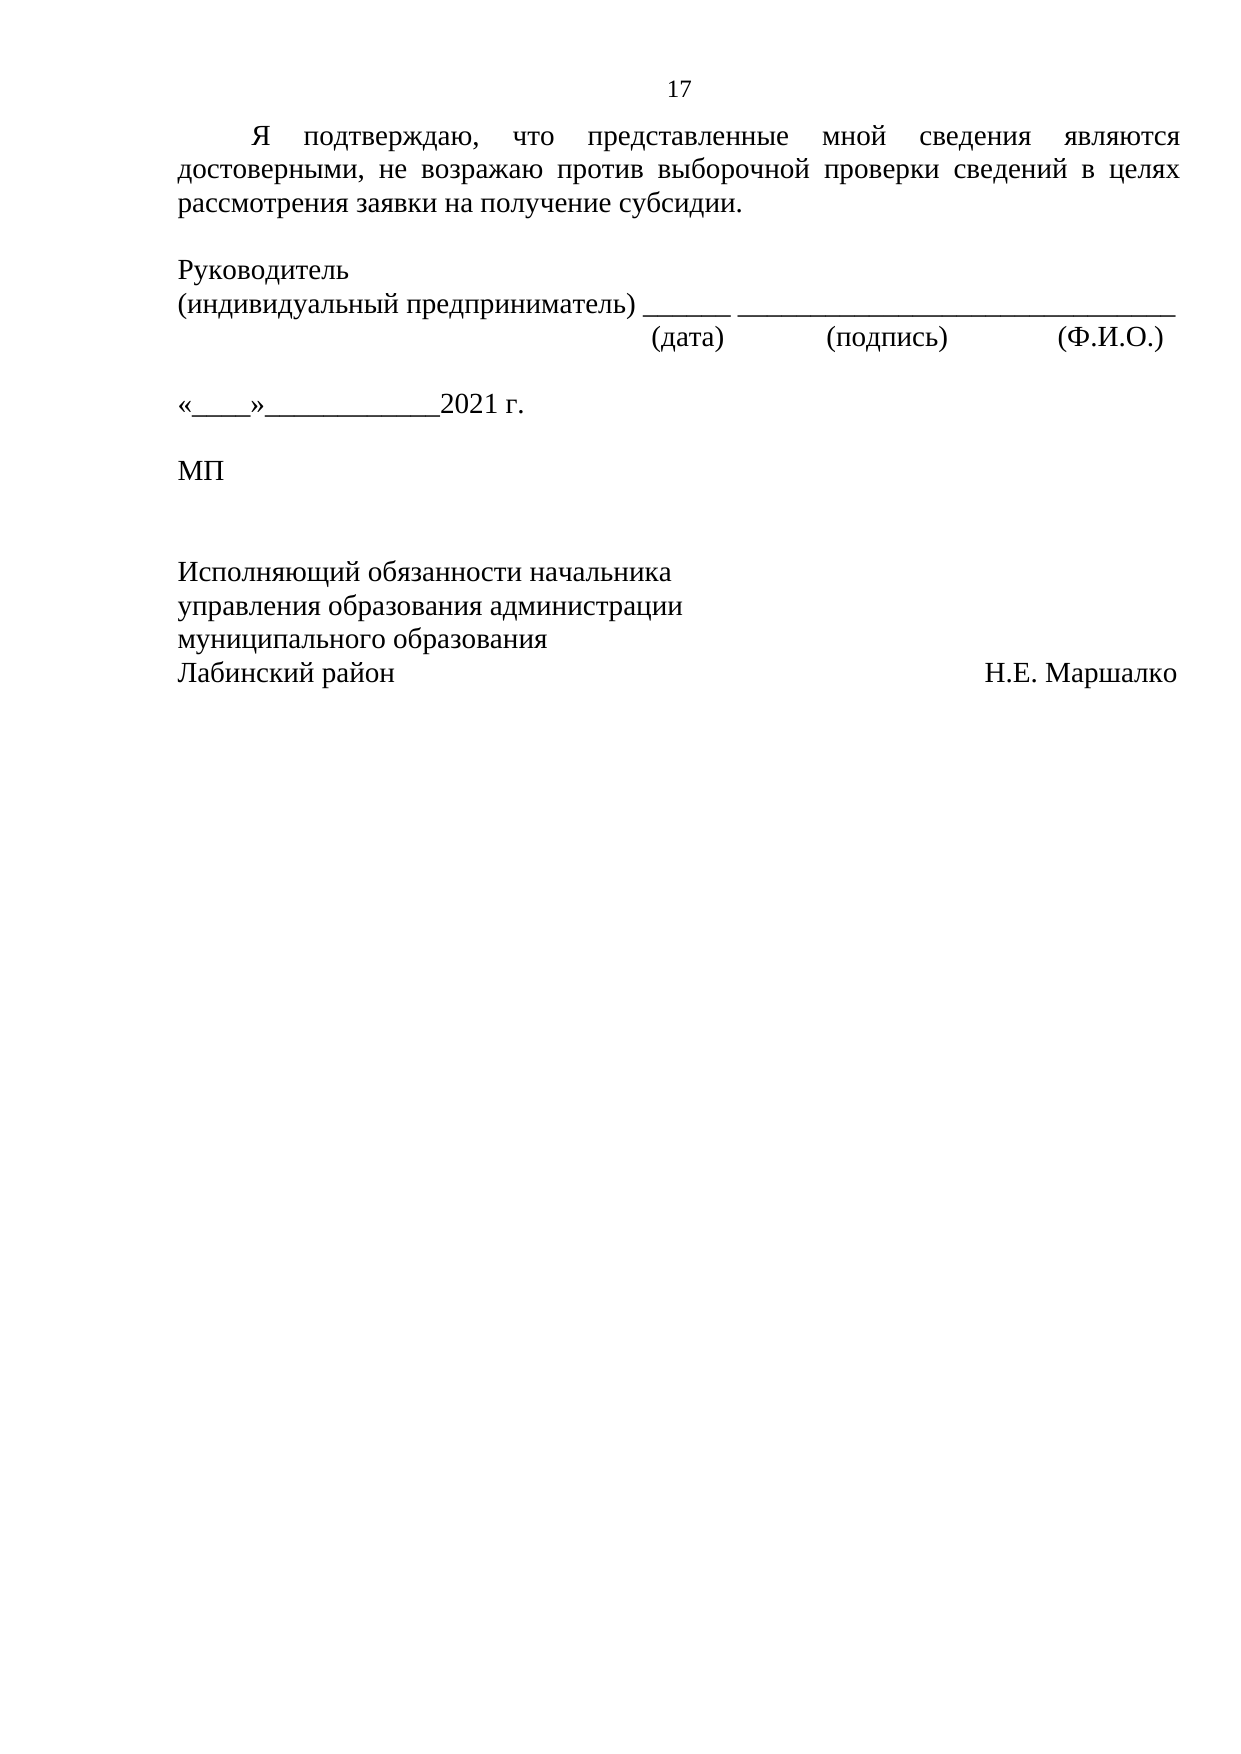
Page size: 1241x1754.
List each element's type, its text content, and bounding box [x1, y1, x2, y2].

text (дата) (подпись) (Ф.И.О.) [177, 319, 1181, 353]
text МП [177, 453, 1181, 487]
text управления образования администрации [177, 588, 1181, 621]
text (индивидуальный предприниматель) ______ ______________________________ [177, 286, 1181, 319]
text Исполняющий обязанности начальника [177, 554, 1181, 588]
text Я подтверждаю, что представленные мной сведения являются достоверными, не возражаю против выборочной проверки сведений в целях рассмотрения заявки на получение субсидии. [177, 118, 1181, 219]
text Лабинский район Н.Е. Маршалко [177, 655, 1181, 688]
text Руководитель [177, 252, 1181, 286]
text муниципального образования [177, 621, 1181, 655]
text «____»____________2021 г. [177, 386, 1181, 420]
